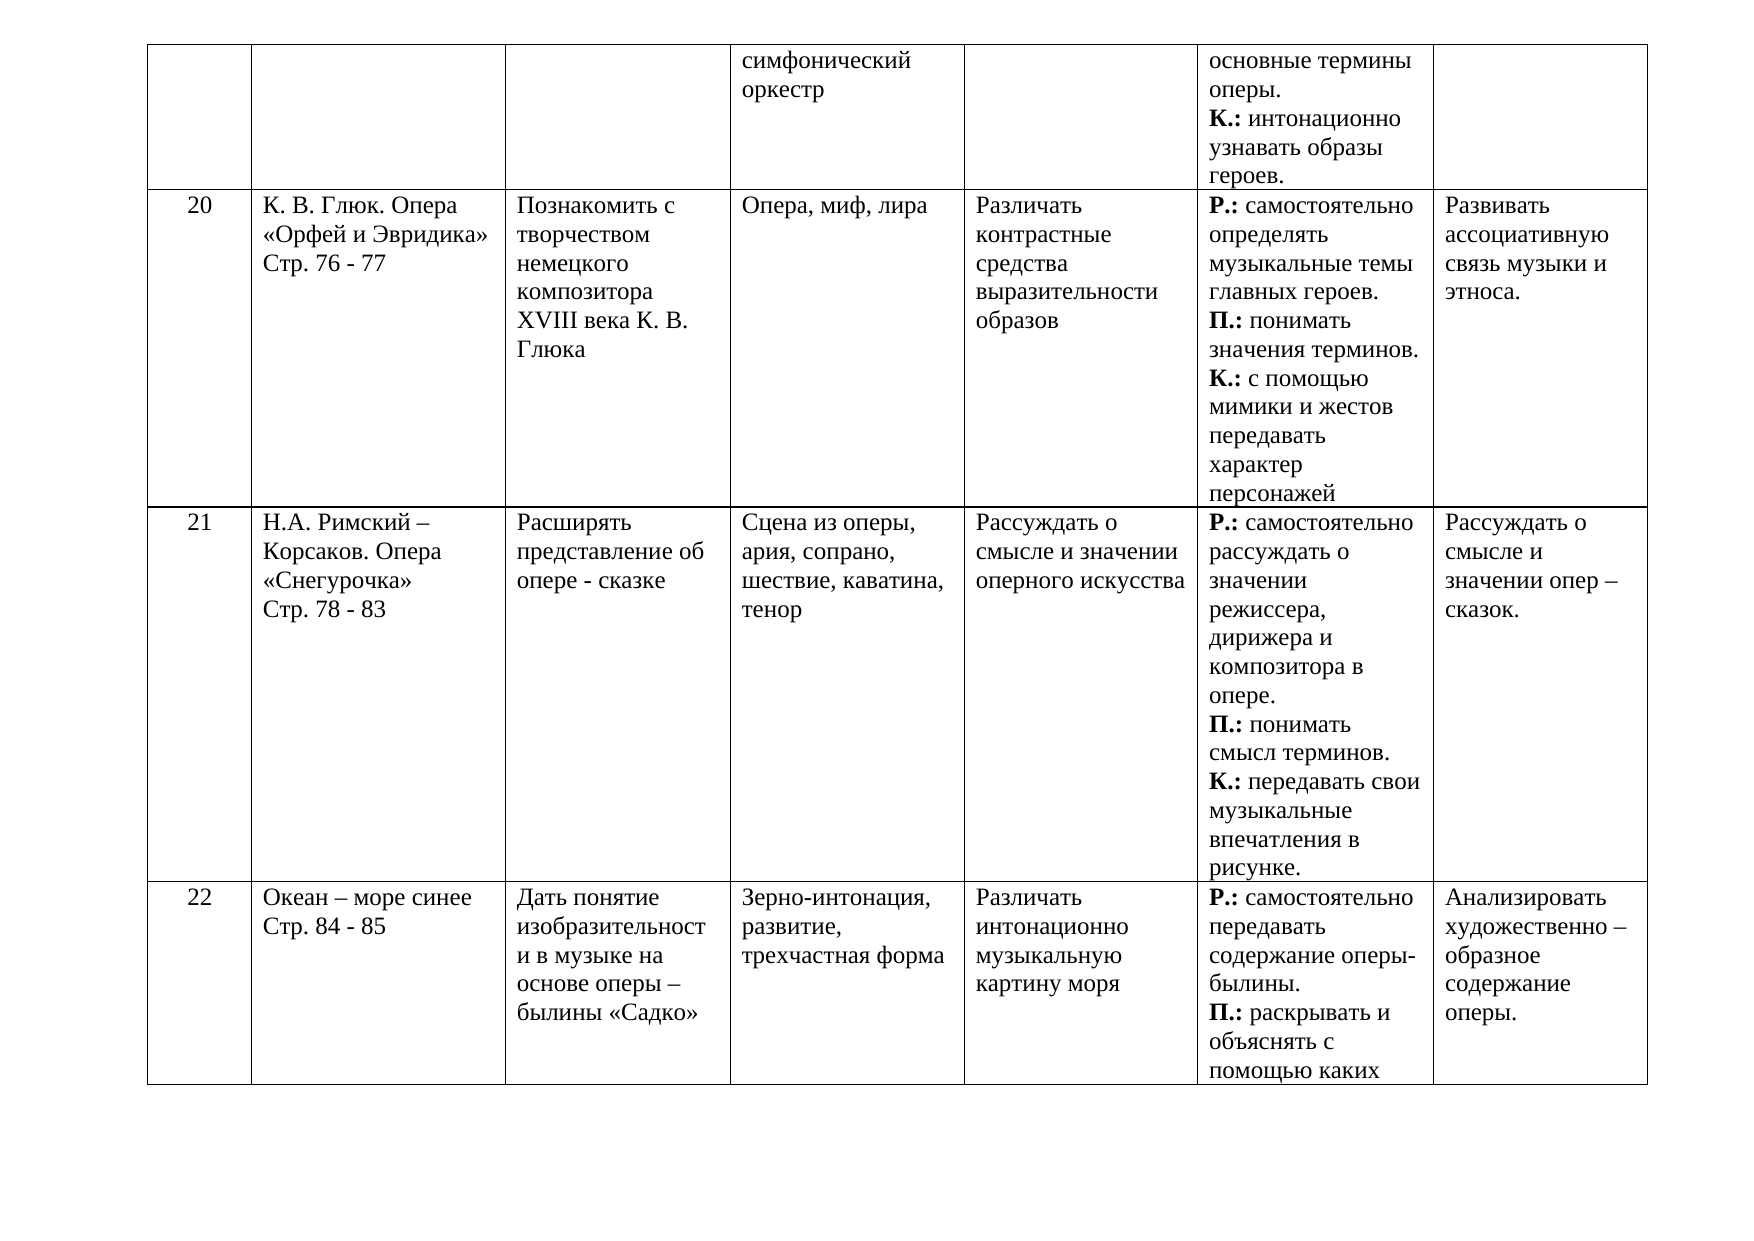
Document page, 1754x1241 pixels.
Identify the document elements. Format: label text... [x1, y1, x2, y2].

table_cell Рассуждать о смысле и значении опер – сказок. [1434, 508, 1647, 881]
table_cell Расширять представление об опере - сказке [506, 508, 730, 881]
table_cell К. В. Глюк. Опера «Орфей и Эвридика» Стр. 76 - 77 [252, 190, 505, 506]
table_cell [1198, 882, 1433, 1083]
table_cell Рассуждать о смысле и значении оперного искусства [965, 508, 1197, 881]
table_cell Развивать ассоциативную связь музыки и этноса. [1434, 190, 1647, 506]
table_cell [731, 882, 964, 1083]
table_cell Познакомить с творчеством немецкого композитора XVIII века К. В. Глюка [506, 190, 730, 506]
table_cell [506, 882, 730, 1083]
table_cell Сцена из оперы, ария, сопрано, шествие, каватина, тенор [731, 508, 964, 881]
table_cell Р.: самостоятельно определять музыкальные темы главных героев. П.: понимать значения терминов. К.: с помощью мимики и жестов передавать характер персонажей [1198, 190, 1433, 506]
table_cell Н.А. Римский – Корсаков. Опера «Снегурочка» Стр. 78 - 83 [252, 508, 505, 881]
table_cell Различать контрастные средства выразительности образов [965, 190, 1197, 506]
table_cell 22 [148, 882, 251, 1083]
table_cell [731, 45, 964, 189]
table_cell 19 [148, 45, 251, 189]
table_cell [965, 45, 1197, 189]
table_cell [252, 882, 505, 1083]
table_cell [252, 45, 505, 189]
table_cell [506, 45, 730, 189]
table_cell 20 [148, 190, 251, 506]
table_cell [1434, 45, 1647, 189]
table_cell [1434, 882, 1647, 1083]
table_cell Опера, миф, лира [731, 190, 964, 506]
table_cell Р.: самостоятельно рассуждать о значении режиссера, дирижера и композитора в опере. П.: понимать смысл терминов. К.: передавать свои музыкальные впечатления в рисунке. [1198, 508, 1433, 881]
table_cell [1198, 45, 1433, 189]
table_cell 21 [148, 508, 251, 881]
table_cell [965, 882, 1197, 1083]
